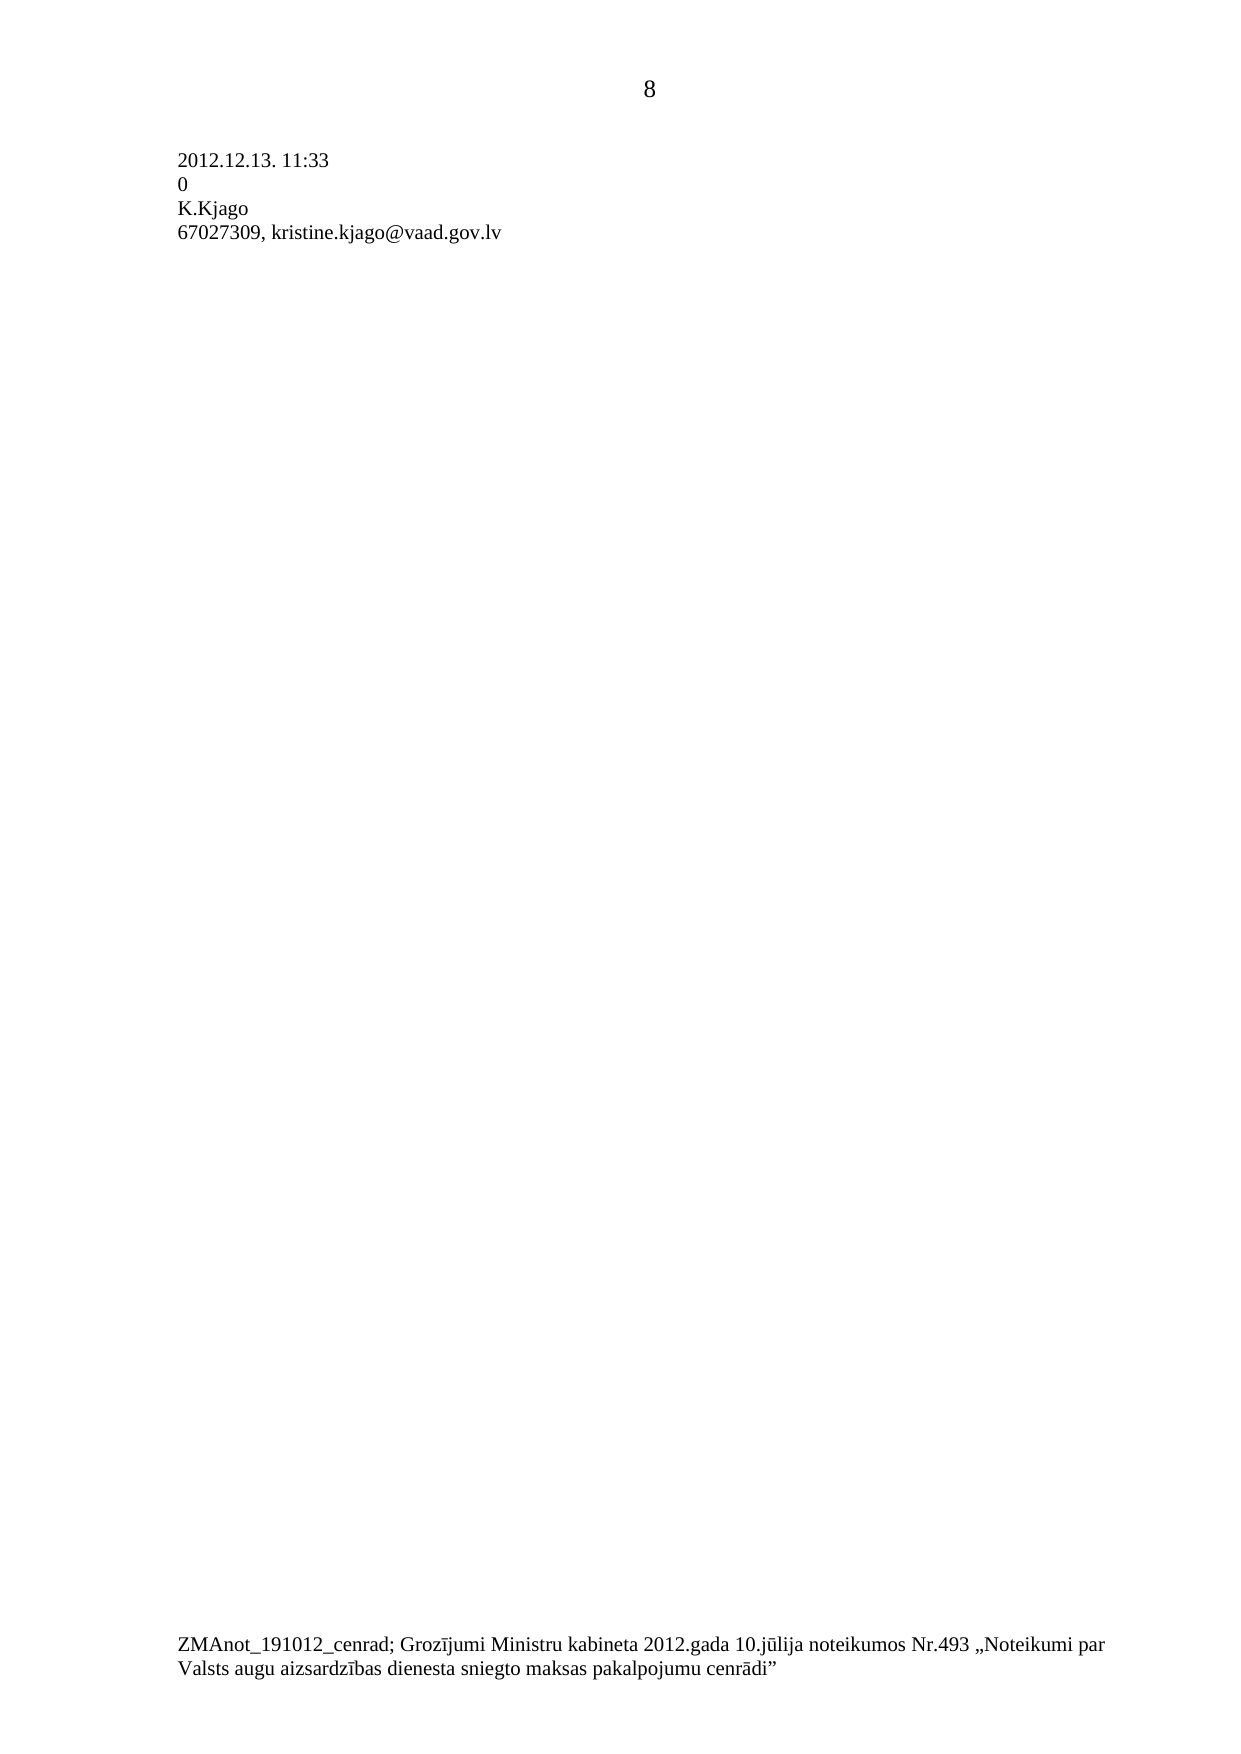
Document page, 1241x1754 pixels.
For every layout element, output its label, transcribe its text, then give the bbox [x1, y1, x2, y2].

text 67027309, kristine.kjago@vaad.gov.lv [177, 220, 1122, 244]
text 2012.12.13. 11:33 [177, 148, 1122, 172]
text K.Kjago [177, 196, 1122, 220]
